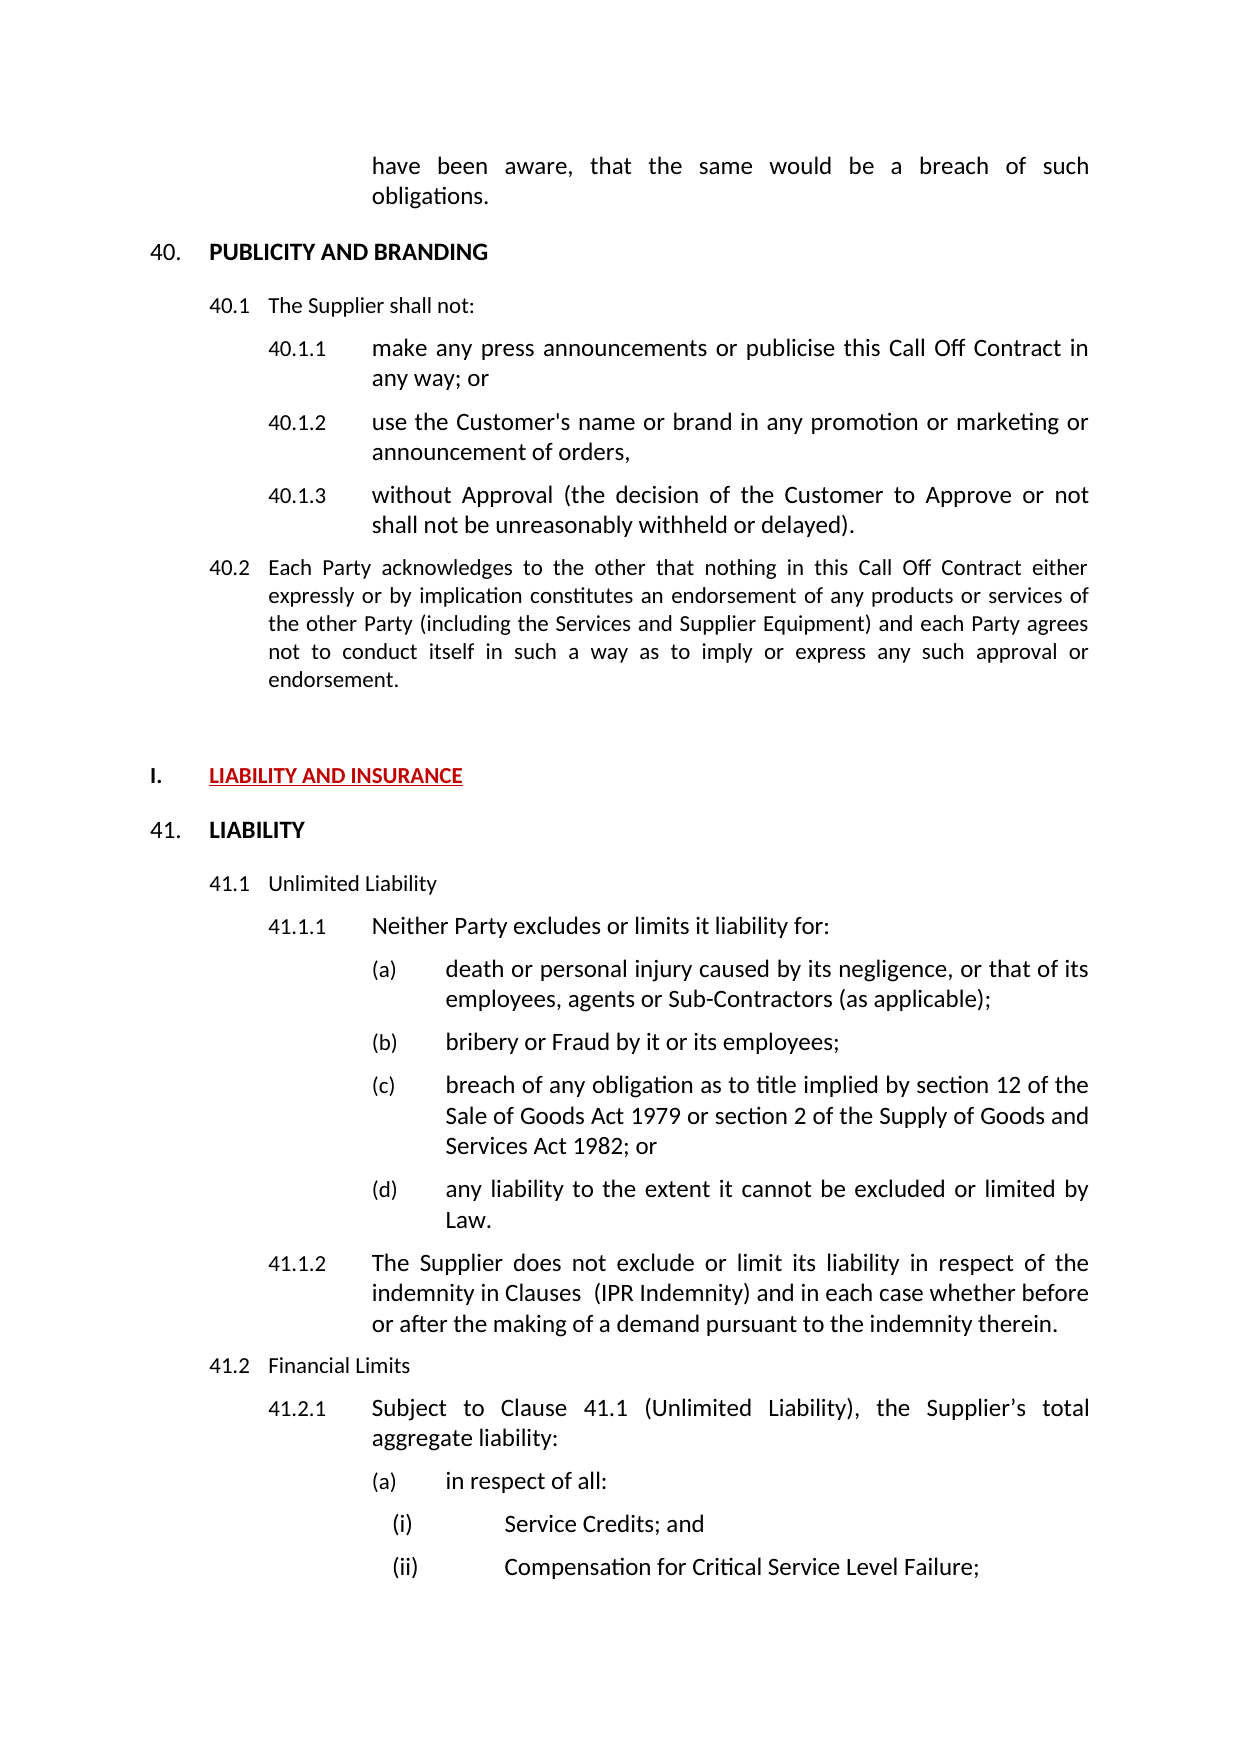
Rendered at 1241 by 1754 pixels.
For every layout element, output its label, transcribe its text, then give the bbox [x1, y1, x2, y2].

list The Supplier shall not: [209, 292, 1090, 319]
subtitle LIABILITY AND INSURANCE [150, 761, 1090, 789]
text Neither Party excludes or limits it liability for: [268, 910, 1090, 940]
text bribery or Fraud by it or its employees; [372, 1026, 1090, 1057]
subtitle LIABILITY [150, 814, 1090, 844]
list Unlimited Liability [209, 869, 1090, 897]
text Compensation for Critical Service Level Failure; [392, 1551, 1090, 1582]
text make any press announcements or publicise this Call Off Contract in any way; or [268, 332, 1090, 393]
text breach of any obligation as to title implied by section 12 of the Sale of Goods Act 1979 or section 2 of the Supply of Goods and Services Act 1982; or [372, 1069, 1090, 1161]
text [268, 150, 1090, 211]
text use the Customer's name or brand in any promotion or marketing or announcement of orders, [268, 406, 1090, 467]
list Each Party acknowledges to the other that nothing in this Call Off Contract either expressly or by implication constitutes an endorsement of any products or services of the other Party (including the Services and Supplier Equipment) and each Party agrees not to conduct itself in such a way as to imply or express any such approval or endorsement. [209, 553, 1090, 693]
text Subject to Clause 41.1 (Unlimited Liability), the Supplier’s total aggregate liability: [268, 1392, 1090, 1453]
text in respect of all: [372, 1465, 1090, 1496]
text death or personal injury caused by its negligence, or that of its employees, agents or Sub-Contractors (as applicable); [372, 953, 1090, 1014]
list Financial Limits [209, 1351, 1090, 1379]
text Service Credits; and [392, 1508, 1090, 1539]
text without Approval (the decision of the Customer to Approve or not shall not be unreasonably withheld or delayed). [268, 479, 1090, 540]
text any liability to the extent it cannot be excluded or limited by Law. [372, 1173, 1090, 1234]
subtitle PUBLICITY AND BRANDING [150, 236, 1090, 267]
text The Supplier does not exclude or limit its liability in respect of the indemnity in Clauses 0 (IPR Indemnity) and in each case whether before or after the making of a demand pursuant to the indemnity therein. [268, 1247, 1090, 1339]
